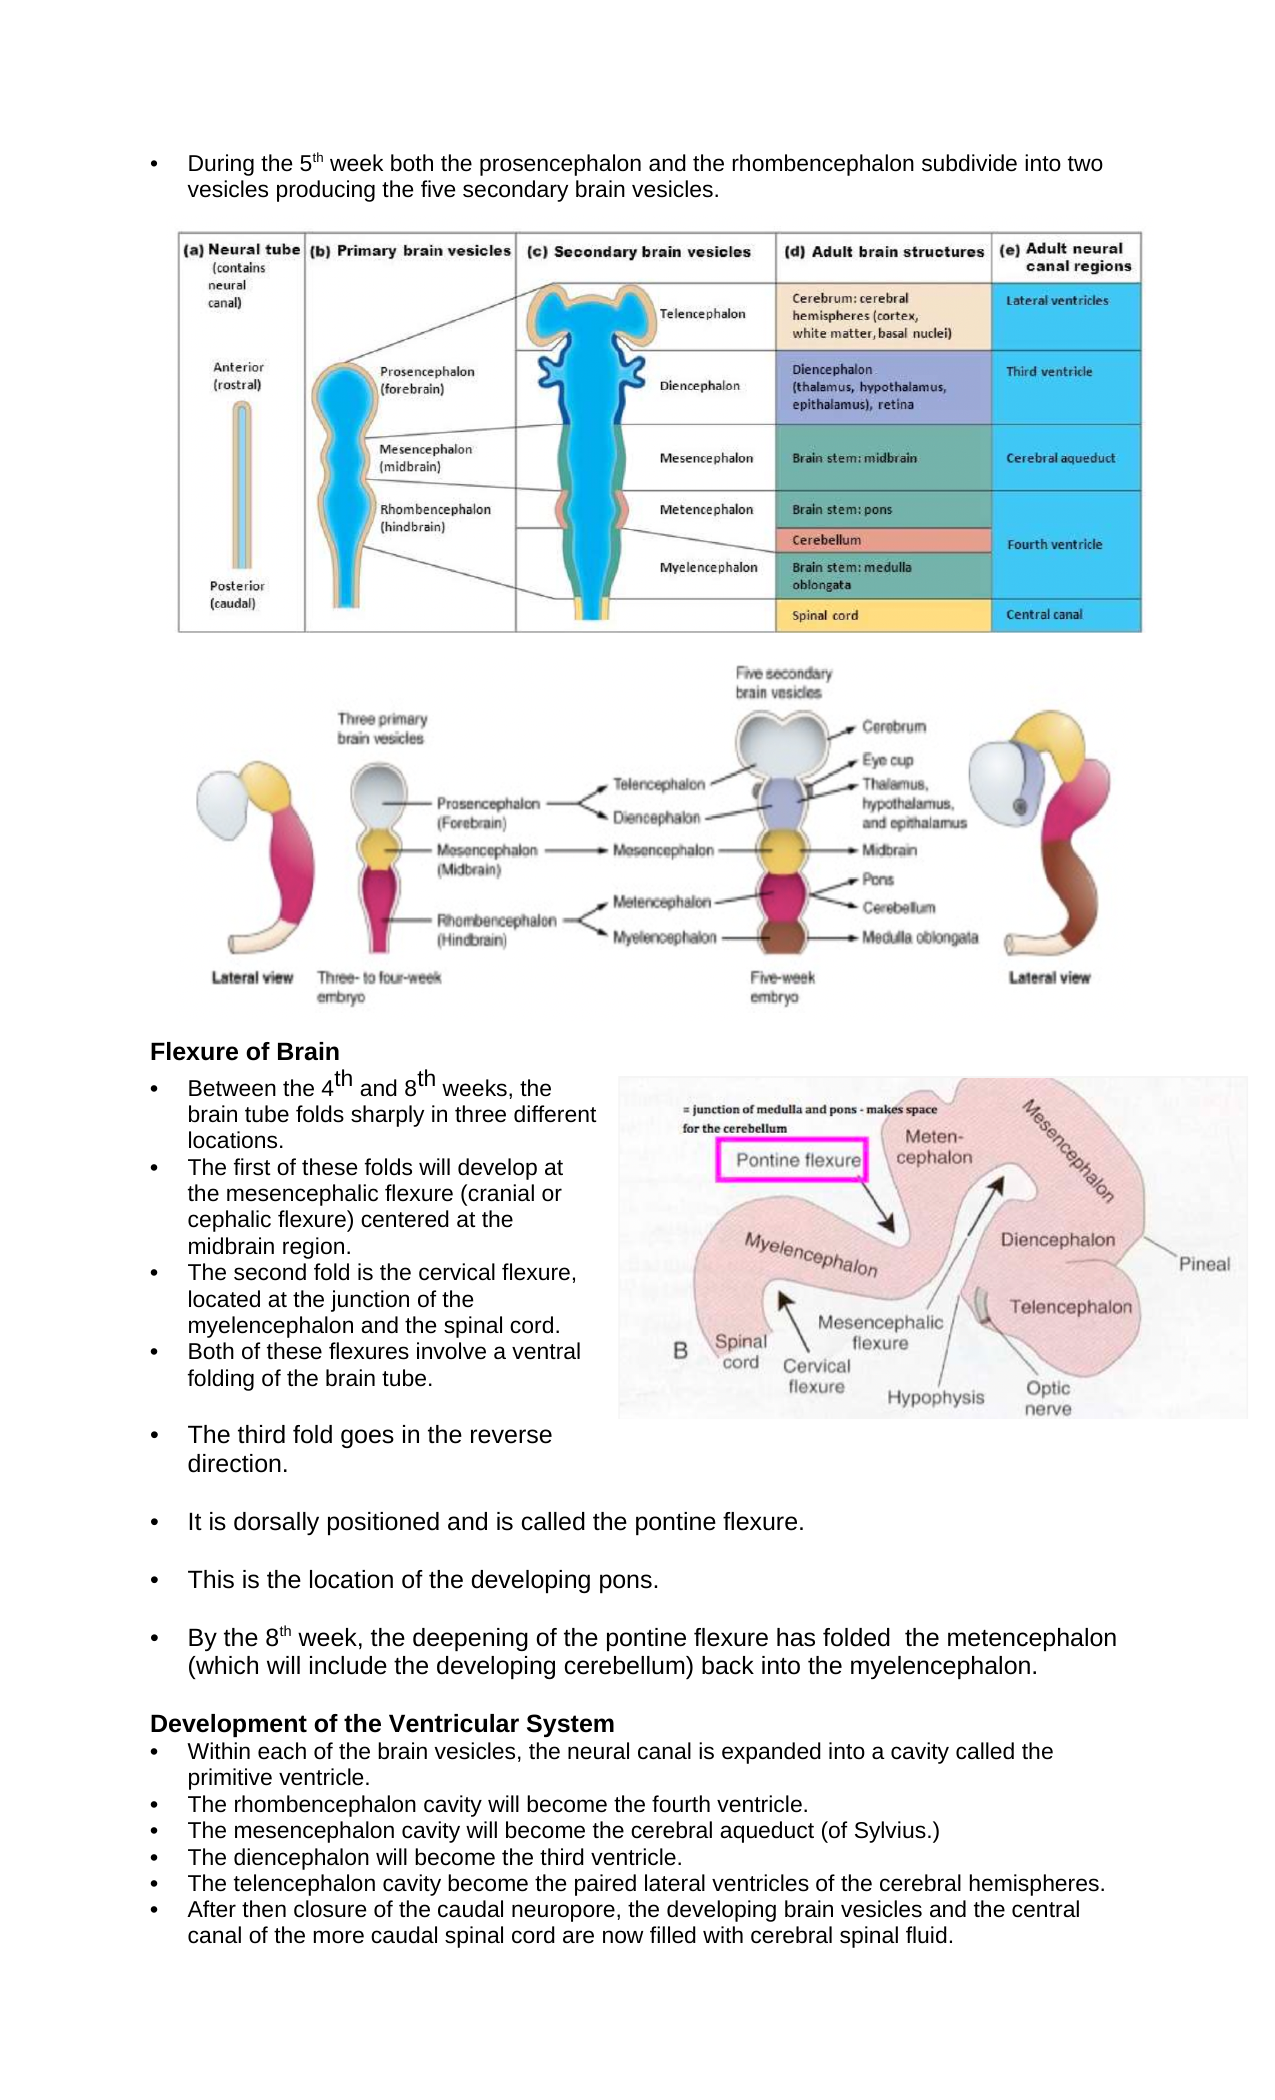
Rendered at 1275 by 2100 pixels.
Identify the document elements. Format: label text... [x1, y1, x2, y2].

list The stretched roof plate roof of the 4th ventricle which is made of pia matter. [150, 1381, 1125, 1407]
list In brainstem to supply the derivatives of branchial arches an extra columns appear btw somatic and visceral columns of each lamina. [150, 1276, 1125, 1328]
list The caudal part of myelencephalon enclosed central canal form closed part of medulla oblongata. [150, 1117, 1125, 1170]
list By the 8th week, the deepening of the pontine flexure has folded the metencephalon (which will include the developing cerebellum) back into the myelencephalon. [150, 736, 1125, 794]
list The mesencephalon cavity will become the cerebral aqueduct (of Sylvius.) [150, 931, 1125, 957]
text Flexure of Brain [150, 150, 1125, 179]
list 4TH ventricle is derived from medulla and pons. [150, 1197, 1125, 1223]
picture [616, 190, 1247, 532]
text Hind Brain Development [150, 1089, 1125, 1117]
list Thus basal contains three and alar lamina contain four columns. [150, 1355, 1125, 1381]
list Between the 4th and 8th weeks, the brain tube folds sharply in three different locations. [150, 179, 1125, 267]
text Development of the Ventricular System [150, 823, 1125, 852]
list The marginal layer of basal plates of metencephalon expands considerably to form bridge for nerve fibers called pons which connect cerebral cortex and cerebellar cortex. [150, 1513, 1125, 1566]
text Midbrain Development [150, 1617, 1125, 1645]
list The floor of Medulla Oblongata consists of basal and alar lamina separated from each other by sulcus limitans. [150, 1223, 1125, 1276]
list The third fold goes in the reverse direction. [150, 534, 1125, 591]
list The dorsolateral parts of alar laminae of metencephalon extend medially and dorsally to form the rhombic lip, and grow dorsally to form cerebellum. [150, 1460, 1125, 1513]
list The telencephalon cavity become the paired lateral ventricles of the cerebral hemispheres. [150, 983, 1125, 1010]
list The first of these folds will develop at the mesencephalic flexure (cranial or cephalic flexure) centered at the midbrain region. [150, 267, 616, 373]
list The cells of alar lamina invade the roof plate to form bilateral elevations called superior and inferior colliculi collectively called tectum. [150, 1787, 1125, 1845]
list After then closure of the caudal neuropore, the developing brain vesicles and the central canal of the more caudal spinal cord are now filled with cerebral spinal fluid. [150, 1010, 1125, 1062]
list The rostral part is expanded form open part of medulla oblongata. [150, 1170, 1125, 1197]
list Anterior to cerebral aqueduct basal layer give rise to tegmentum and substantia nigra. The marginal layer of basal lamina enlarges and forms crus cerebri. [150, 1701, 1125, 1758]
list This single layer of pia with ependymal cells called tela chordia, with invaginating tuft of capillaries form the choroid plexus. [150, 1407, 1125, 1460]
list A special column is added to receive impulses of special sensations of hearing and balance. [150, 1328, 1125, 1355]
list The rhombencephalon cavity will become the fourth ventricle. [150, 904, 1125, 931]
list Basal plate generate 4 motor tracts [150, 1874, 1125, 1903]
list Within each of the brain vesicles, the neural canal is expanded into a cavity called the primitive ventricle. [150, 852, 1125, 904]
list It is most primitive of brain vesicles, with narrow cavity called cerebral aqueduct. [150, 1645, 1125, 1672]
list This is the location of the developing pons. [150, 678, 1125, 707]
list It is dorsally positioned and is called the pontine flexure. [150, 620, 1125, 649]
list The diencephalon will become the third ventricle. [150, 957, 1125, 983]
list Both of these flexures involve a ventral folding of the brain tube. [150, 452, 616, 504]
list The second fold is the cervical flexure, located at the junction of the myelencephalon and the spinal cord. [150, 373, 616, 452]
